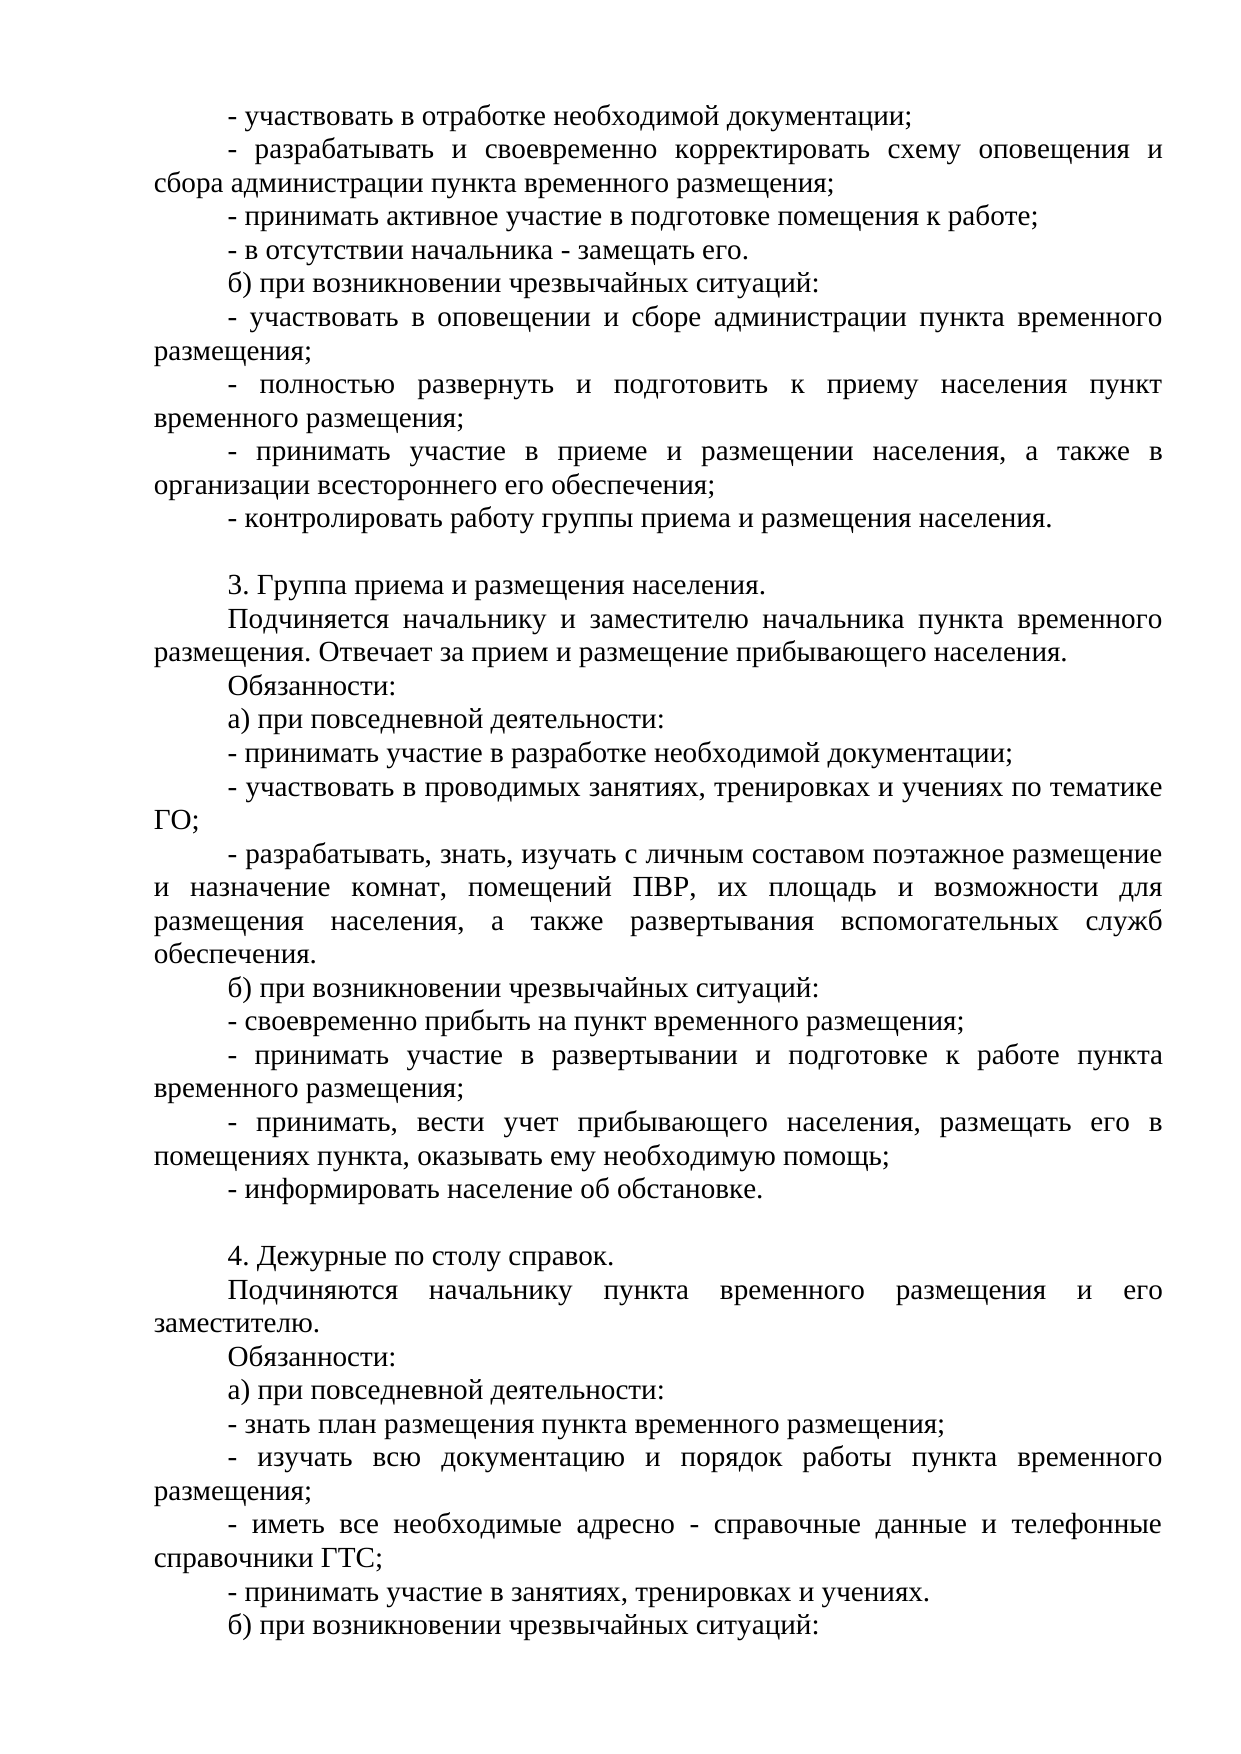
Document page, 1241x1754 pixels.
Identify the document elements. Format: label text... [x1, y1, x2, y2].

text а) при повседневной деятельности: [153, 1372, 1163, 1406]
text - участвовать в проводимых занятиях, тренировках и учениях по тематике ГО; [153, 769, 1163, 836]
text - принимать, вести учет прибывающего населения, размещать его в помещениях пункта, оказывать ему необходимую помощь; [153, 1104, 1163, 1171]
text - полностью развернуть и подготовить к приему населения пункт временного размещения; [153, 366, 1163, 433]
text Обязанности: [153, 668, 1163, 702]
text - разрабатывать и своевременно корректировать схему оповещения и сбора администрации пункта временного размещения; [153, 131, 1163, 198]
text 3. Группа приема и размещения населения. [153, 567, 1163, 601]
text - принимать участие в приеме и размещении населения, а также в организации всестороннего его обеспечения; [153, 433, 1163, 500]
text б) при возникновении чрезвычайных ситуаций: [153, 1607, 1163, 1641]
text - участвовать в оповещении и сборе администрации пункта временного размещения; [153, 299, 1163, 366]
text - знать план размещения пункта временного размещения; [153, 1406, 1163, 1439]
text - информировать население об обстановке. [153, 1171, 1163, 1205]
text - принимать участие в занятиях, тренировках и учениях. [153, 1574, 1163, 1607]
text - принимать участие в развертывании и подготовке к работе пункта временного размещения; [153, 1037, 1163, 1104]
text - участвовать в отработке необходимой документации; [153, 98, 1163, 131]
text Обязанности: [153, 1339, 1163, 1372]
text - своевременно прибыть на пункт временного размещения; [153, 1003, 1163, 1037]
text - в отсутствии начальника - замещать его. [153, 232, 1163, 266]
text - иметь все необходимые адресно - справочные данные и телефонные справочники ГТС; [153, 1507, 1163, 1574]
text б) при возникновении чрезвычайных ситуаций: [153, 266, 1163, 299]
text Подчиняется начальнику и заместителю начальника пункта временного размещения. Отвечает за прием и размещение прибывающего населения. [153, 601, 1163, 668]
text а) при повседневной деятельности: [153, 702, 1163, 735]
text - разрабатывать, знать, изучать с личным составом поэтажное размещение и назначение комнат, помещений ПВР, их площадь и возможности для размещения населения, а также развертывания вспомогательных служб обеспечения. [153, 836, 1163, 970]
text Подчиняются начальнику пункта временного размещения и его заместителю. [153, 1272, 1163, 1339]
text б) при возникновении чрезвычайных ситуаций: [153, 970, 1163, 1003]
text - принимать участие в разработке необходимой документации; [153, 735, 1163, 769]
text - контролировать работу группы приема и размещения населения. [153, 500, 1163, 534]
text - принимать активное участие в подготовке помещения к работе; [153, 198, 1163, 232]
text 4. Дежурные по столу справок. [153, 1238, 1163, 1272]
text - изучать всю документацию и порядок работы пункта временного размещения; [153, 1439, 1163, 1507]
